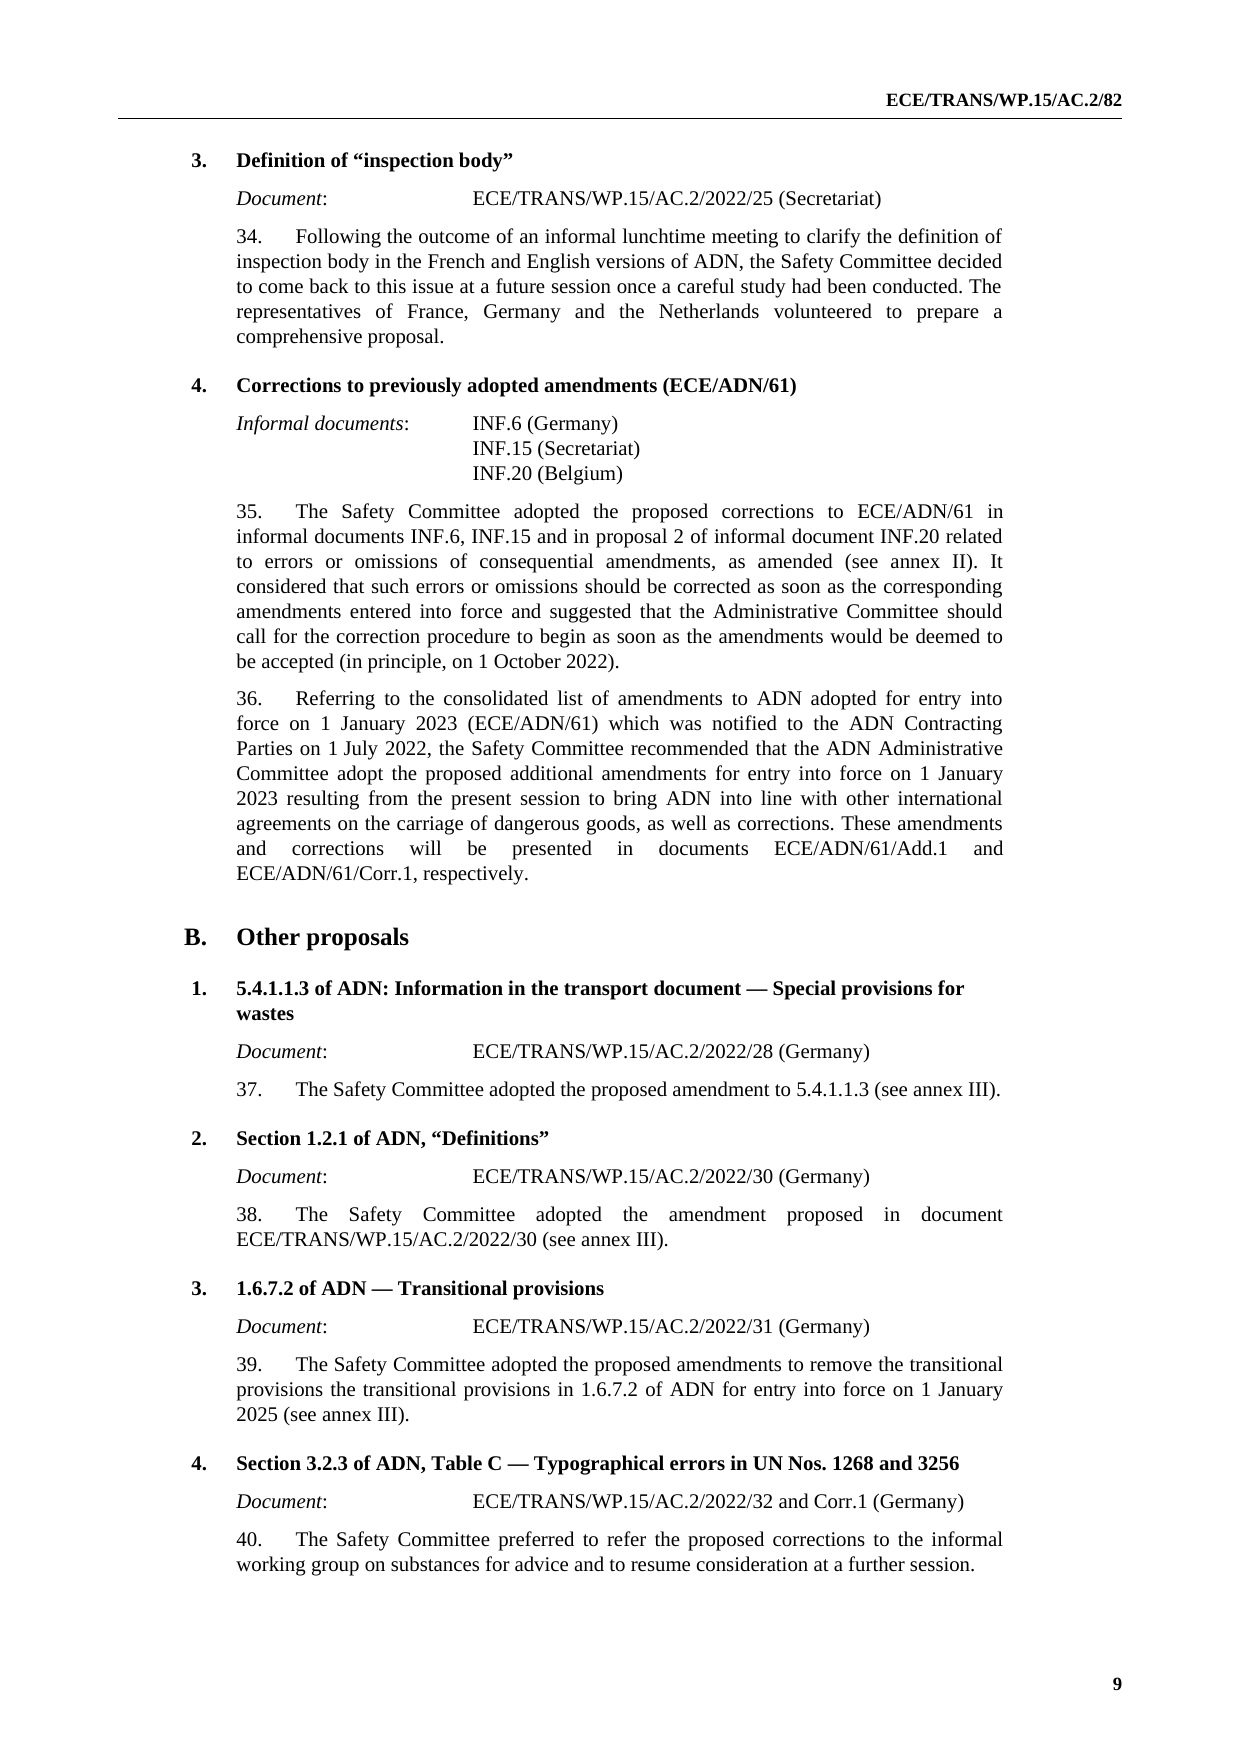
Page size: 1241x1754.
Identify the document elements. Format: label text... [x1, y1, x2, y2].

text Document: ECE/TRANS/WP.15/AC.2/2022/28 (Germany) [236, 1038, 1004, 1063]
text 38. The Safety Committee adopted the amendment proposed in document ECE/TRANS/WP.15/AC.2/2022/30 (see annex III). [236, 1201, 1004, 1251]
text 40. The Safety Committee preferred to refer the proposed corrections to the informal working group on substances for advice and to resume consideration at a further session. [236, 1526, 1004, 1576]
text Document: ECE/TRANS/WP.15/AC.2/2022/30 (Germany) [236, 1163, 1004, 1188]
text 37. The Safety Committee adopted the proposed amendment to 5.4.1.1.3 (see annex III). [236, 1076, 1004, 1101]
text Document: ECE/TRANS/WP.15/AC.2/2022/32 and Corr.1 (Germany) [236, 1488, 1004, 1513]
text 2. Section 1.2.1 of ADN, “Definitions” [118, 1126, 1004, 1151]
text 3. 1.6.7.2 of ADN — Transitional provisions [118, 1276, 1004, 1301]
text 4. Corrections to previously adopted amendments (ECE/ADN/61) [118, 373, 1004, 398]
text 36. Referring to the consolidated list of amendments to ADN adopted for entry into force on 1 January 2023 (ECE/ADN/61) which was notified to the ADN Contracting Parties on 1 July 2022, the Safety Committee recommended that the ADN Administrative Committee adopt the proposed additional amendments for entry into force on 1 January 2023 resulting from the present session to bring ADN into line with other international agreements on the carriage of dangerous goods, as well as corrections. These amendments and corrections will be presented in documents ECE/ADN/61/Add.1 and ECE/ADN/61/Corr.1, respectively. [236, 685, 1004, 885]
text 34. Following the outcome of an informal lunchtime meeting to clarify the definition of inspection body in the French and English versions of ADN, the Safety Committee decided to come back to this issue at a future session once a careful study had been conducted. The representatives of France, Germany and the Netherlands volunteered to prepare a comprehensive proposal. [236, 223, 1004, 348]
text 4. Section 3.2.3 of ADN, Table C — Typographical errors in UN Nos. 1268 and 3256 [118, 1451, 1004, 1476]
text Document: ECE/TRANS/WP.15/AC.2/2022/31 (Germany) [236, 1313, 1004, 1338]
text Document: ECE/TRANS/WP.15/AC.2/2022/25 (Secretariat) [236, 185, 1004, 210]
text 3. Definition of “inspection body” [118, 148, 1004, 173]
text 35. The Safety Committee adopted the proposed corrections to ECE/ADN/61 in informal documents INF.6, INF.15 and in proposal 2 of informal document INF.20 related to errors or omissions of consequential amendments, as amended (see annex II). It considered that such errors or omissions should be corrected as soon as the corresponding amendments entered into force and suggested that the Administrative Committee should call for the correction procedure to begin as soon as the amendments would be deemed to be accepted (in principle, on 1 October 2022). [236, 498, 1004, 673]
text B. Other proposals [118, 923, 1004, 951]
text 39. The Safety Committee adopted the proposed amendments to remove the transitional provisions the transitional provisions in 1.6.7.2 of ADN for entry into force on 1 January 2025 (see annex III). [236, 1351, 1004, 1426]
text 1. 5.4.1.1.3 of ADN: Information in the transport document — Special provisions for wastes [118, 976, 1004, 1026]
text Informal documents: INF.6 (Germany) INF.15 (Secretariat) INF.20 (Belgium) [236, 410, 1004, 485]
